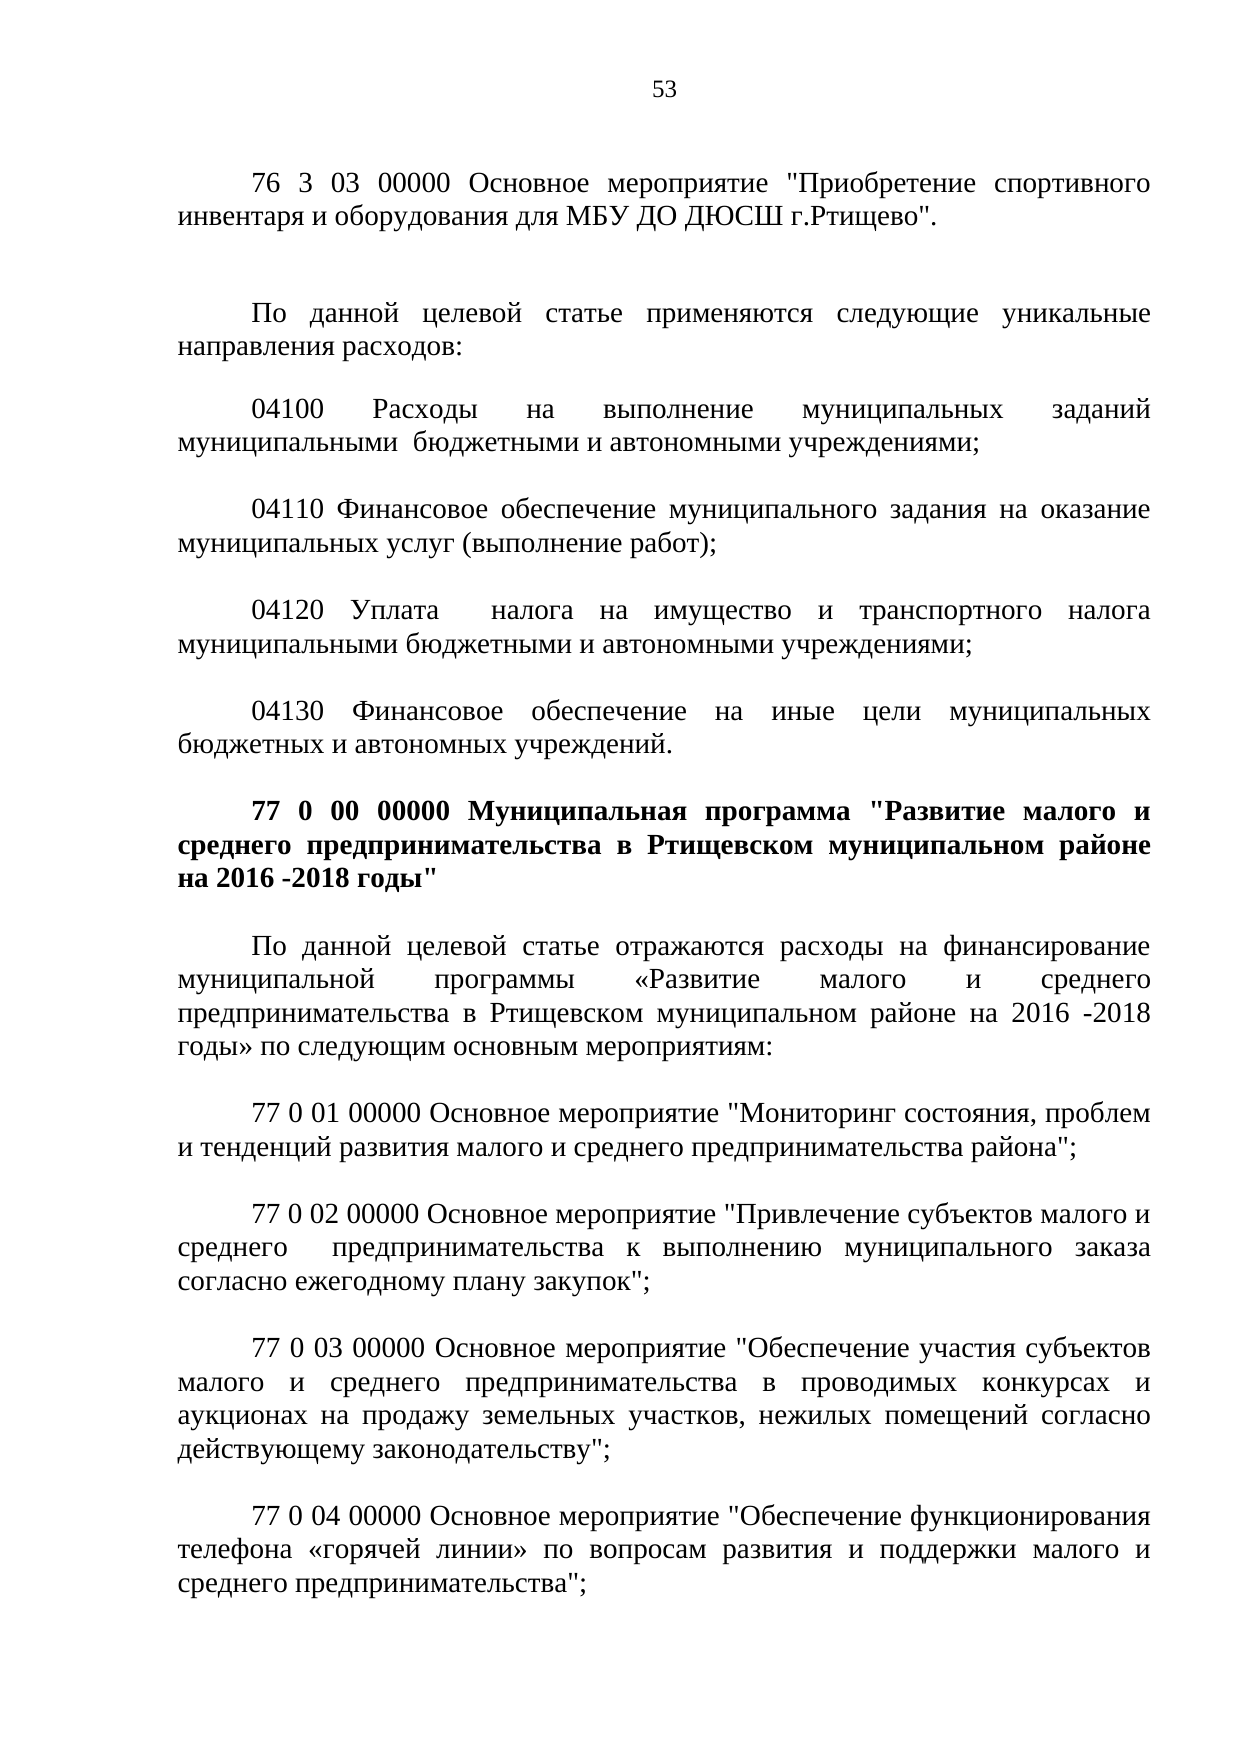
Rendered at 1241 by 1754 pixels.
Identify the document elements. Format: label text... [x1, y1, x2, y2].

text 77 0 00 00000 Муниципальная программа "Развитие малого и среднего предпринимательства в Ртищевском муниципальном районе на 2016 -2018 годы" [177, 793, 1152, 894]
text 04130 Финансовое обеспечение на иные цели муниципальных бюджетных и автономных учреждений. [177, 693, 1152, 760]
text 04110 Финансовое обеспечение муниципального задания на оказание муниципальных услуг (выполнение работ); [177, 492, 1152, 559]
text 77 0 02 00000 Основное мероприятие "Привлечение субъектов малого и среднего предпринимательства к выполнению муниципального заказа согласно ежегодному плану закупок"; [177, 1196, 1152, 1297]
text 77 0 03 00000 Основное мероприятие "Обеспечение участия субъектов малого и среднего предпринимательства в проводимых конкурсах и аукционах на продажу земельных участков, нежилых помещений согласно действующему законодательству"; [177, 1330, 1152, 1464]
text 77 0 01 00000 Основное мероприятие "Мониторинг состояния, проблем и тенденций развития малого и среднего предпринимательства района"; [177, 1095, 1152, 1162]
text По данной целевой статье применяются следующие уникальные направления расходов: [177, 295, 1152, 362]
text По данной целевой статье отражаются расходы на финансирование муниципальной программы «Развитие малого и среднего предпринимательства в Ртищевском муниципальном районе на 2016 -2018 годы» по следующим основным мероприятиям: [177, 928, 1152, 1062]
text 77 0 04 00000 Основное мероприятие "Обеспечение функционирования телефона «горячей линии» по вопросам развития и поддержки малого и среднего предпринимательства"; [177, 1498, 1152, 1598]
text 04120 Уплата налога на имущество и транспортного налога муниципальными бюджетными и автономными учреждениями; [177, 592, 1152, 659]
text 76 3 03 00000 Основное мероприятие "Приобретение спортивного инвентаря и оборудования для МБУ ДО ДЮСШ г.Ртищево". [177, 165, 1152, 232]
text 04100 Расходы на выполнение муниципальных заданий муниципальными бюджетными и автономными учреждениями; [177, 391, 1152, 458]
